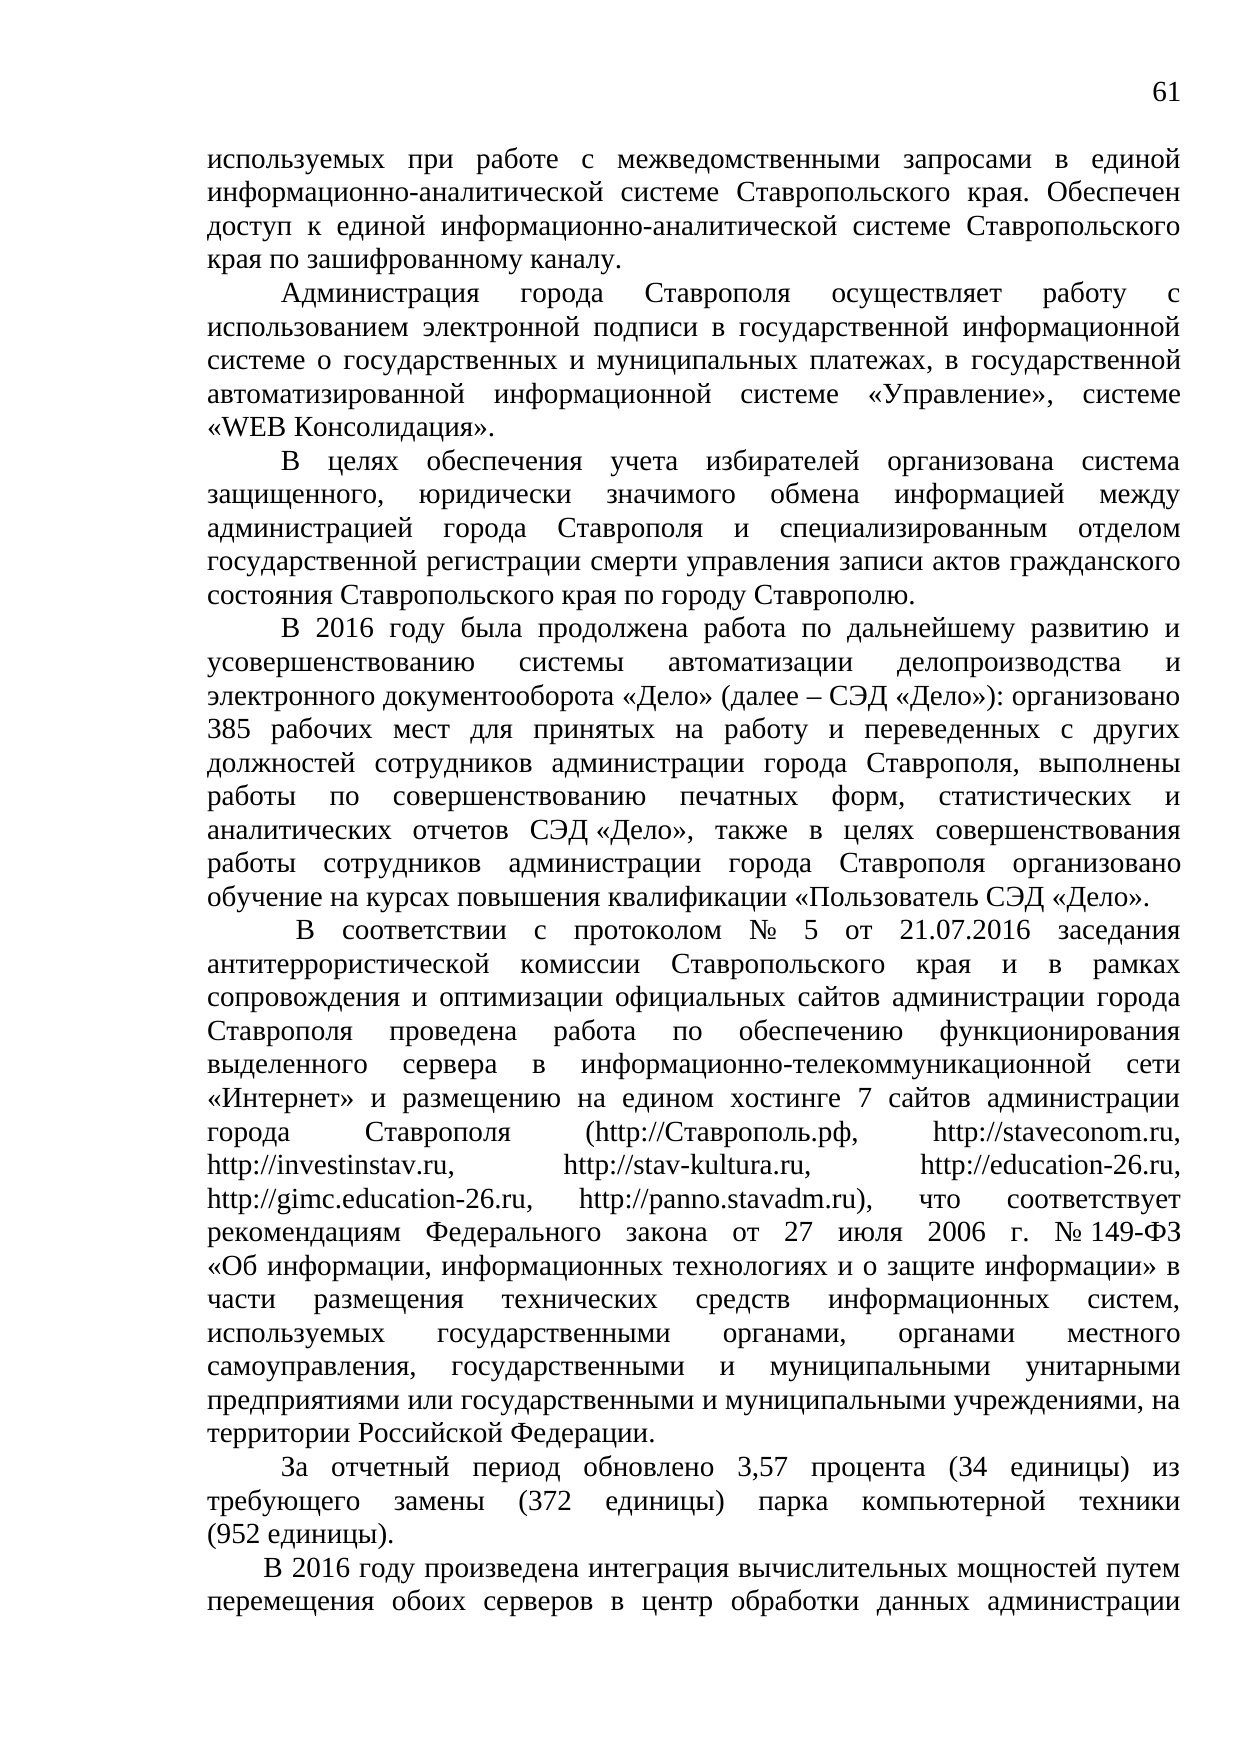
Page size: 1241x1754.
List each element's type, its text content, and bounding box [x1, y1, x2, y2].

text В соответствии с протоколом № 5 от 21.07.2016 заседания антитеррористической комиссии Ставропольского края и в рамках сопровождения и оптимизации официальных сайтов администрации города Ставрополя проведена работа по обеспечению функционирования выделенного сервера в информационно-телекоммуникационной сети «Интернет» и размещению на едином хостинге 7 сайтов администрации города Ставрополя (http://Ставрополь.рф, http://staveconom.ru, http://investinstav.ru, http://stav-kultura.ru, http://education-26.ru, http://gimc.education-26.ru, http://panno.stavadm.ru), что соответствует рекомендациям Федерального закона от 27 июля 2006 г. № 149-ФЗ «Об информации, информационных технологиях и о защите информации» в части размещения технических средств информационных систем, используемых государственными органами, органами местного самоуправления, государственными и муниципальными унитарными предприятиями или государственными и муниципальными учреждениями, на территории Российской Федерации. [207, 912, 1181, 1449]
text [207, 141, 1181, 275]
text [207, 1550, 1181, 1617]
text За отчетный период обновлено 3,57 процента (34 единицы) из требующего замены (372 единицы) парка компьютерной техники (952 единицы). [207, 1449, 1181, 1550]
text Администрация города Ставрополя осуществляет работу с использованием электронной подписи в государственной информационной системе о государственных и муниципальных платежах, в государственной автоматизированной информационной системе «Управление», системе «WEB Консолидация». [207, 275, 1181, 443]
text В 2016 году была продолжена работа по дальнейшему развитию и усовершенствованию системы автоматизации делопроизводства и электронного документооборота «Дело» (далее – СЭД «Дело»): организовано 385 рабочих мест для принятых на работу и переведенных с других должностей сотрудников администрации города Ставрополя, выполнены работы по совершенствованию печатных форм, статистических и аналитических отчетов СЭД «Дело», также в целях совершенствования работы сотрудников администрации города Ставрополя организовано обучение на курсах повышения квалификации «Пользователь СЭД «Дело». [207, 611, 1181, 912]
text В целях обеспечения учета избирателей организована система защищенного, юридически значимого обмена информацией между администрацией города Ставрополя и специализированным отделом государственной регистрации смерти управления записи актов гражданского состояния Ставропольского края по городу Ставрополю. [207, 443, 1181, 611]
